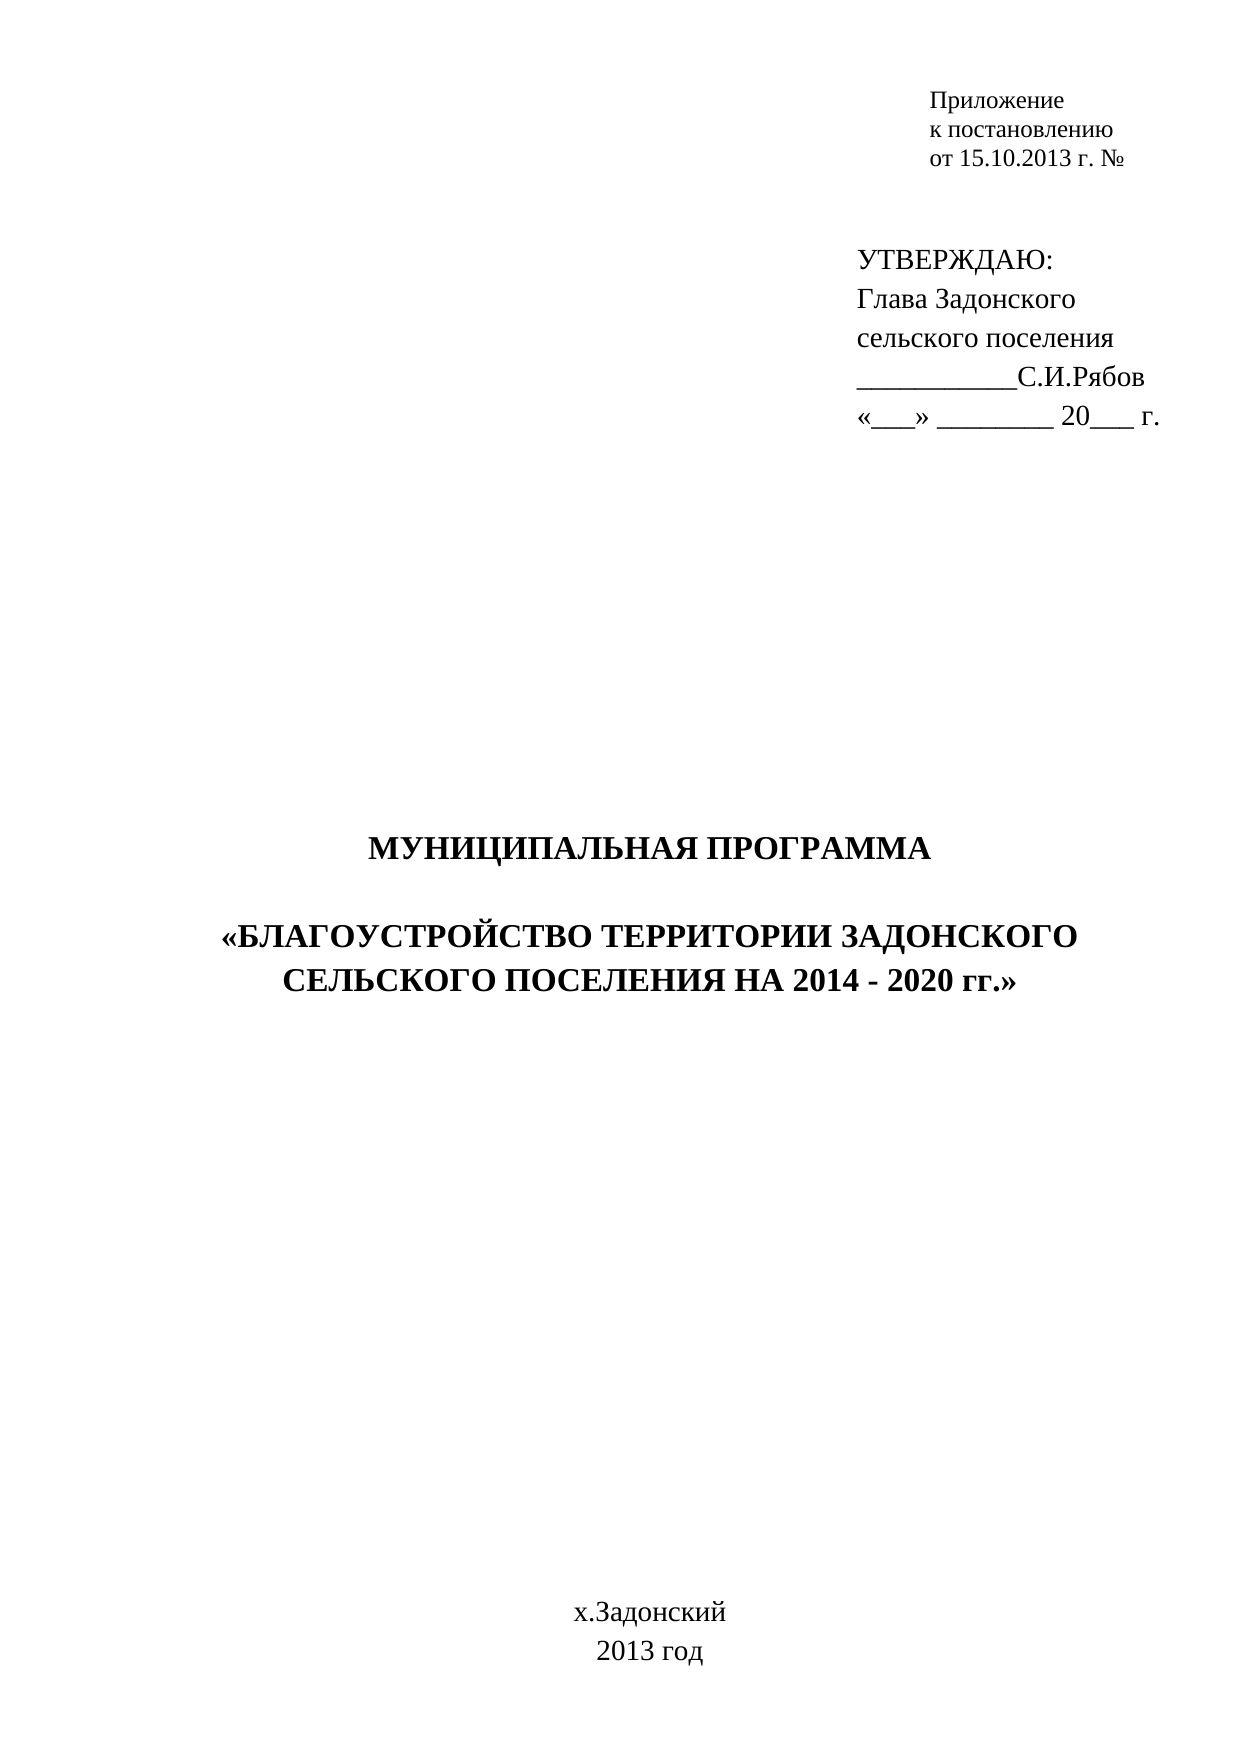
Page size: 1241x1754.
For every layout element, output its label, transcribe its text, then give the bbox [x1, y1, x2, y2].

text сельского поселения [857, 315, 1181, 354]
text Приложение [929, 85, 1181, 114]
text от 15.10.2013 г. № [929, 143, 1181, 172]
title МУНИЦИПАЛЬНАЯ ПРОГРАММА [118, 828, 1181, 867]
text «___» ________ 20___ г. [857, 393, 1181, 432]
text х.Задонский [118, 1589, 1181, 1628]
text ___________С.И.Рябов [857, 354, 1181, 393]
text 2013 год [118, 1628, 1181, 1667]
title «БЛАГОУСТРОЙСТВО ТЕРРИТОРИИ ЗАДОНСКОГО СЕЛЬСКОГО ПОСЕЛЕНИЯ НА 2014 - 2020 гг.» [118, 917, 1181, 999]
text УТВЕРЖДАЮ: [783, 237, 1181, 276]
text Глава Задонского [857, 276, 1181, 315]
text к постановлению [929, 114, 1181, 143]
